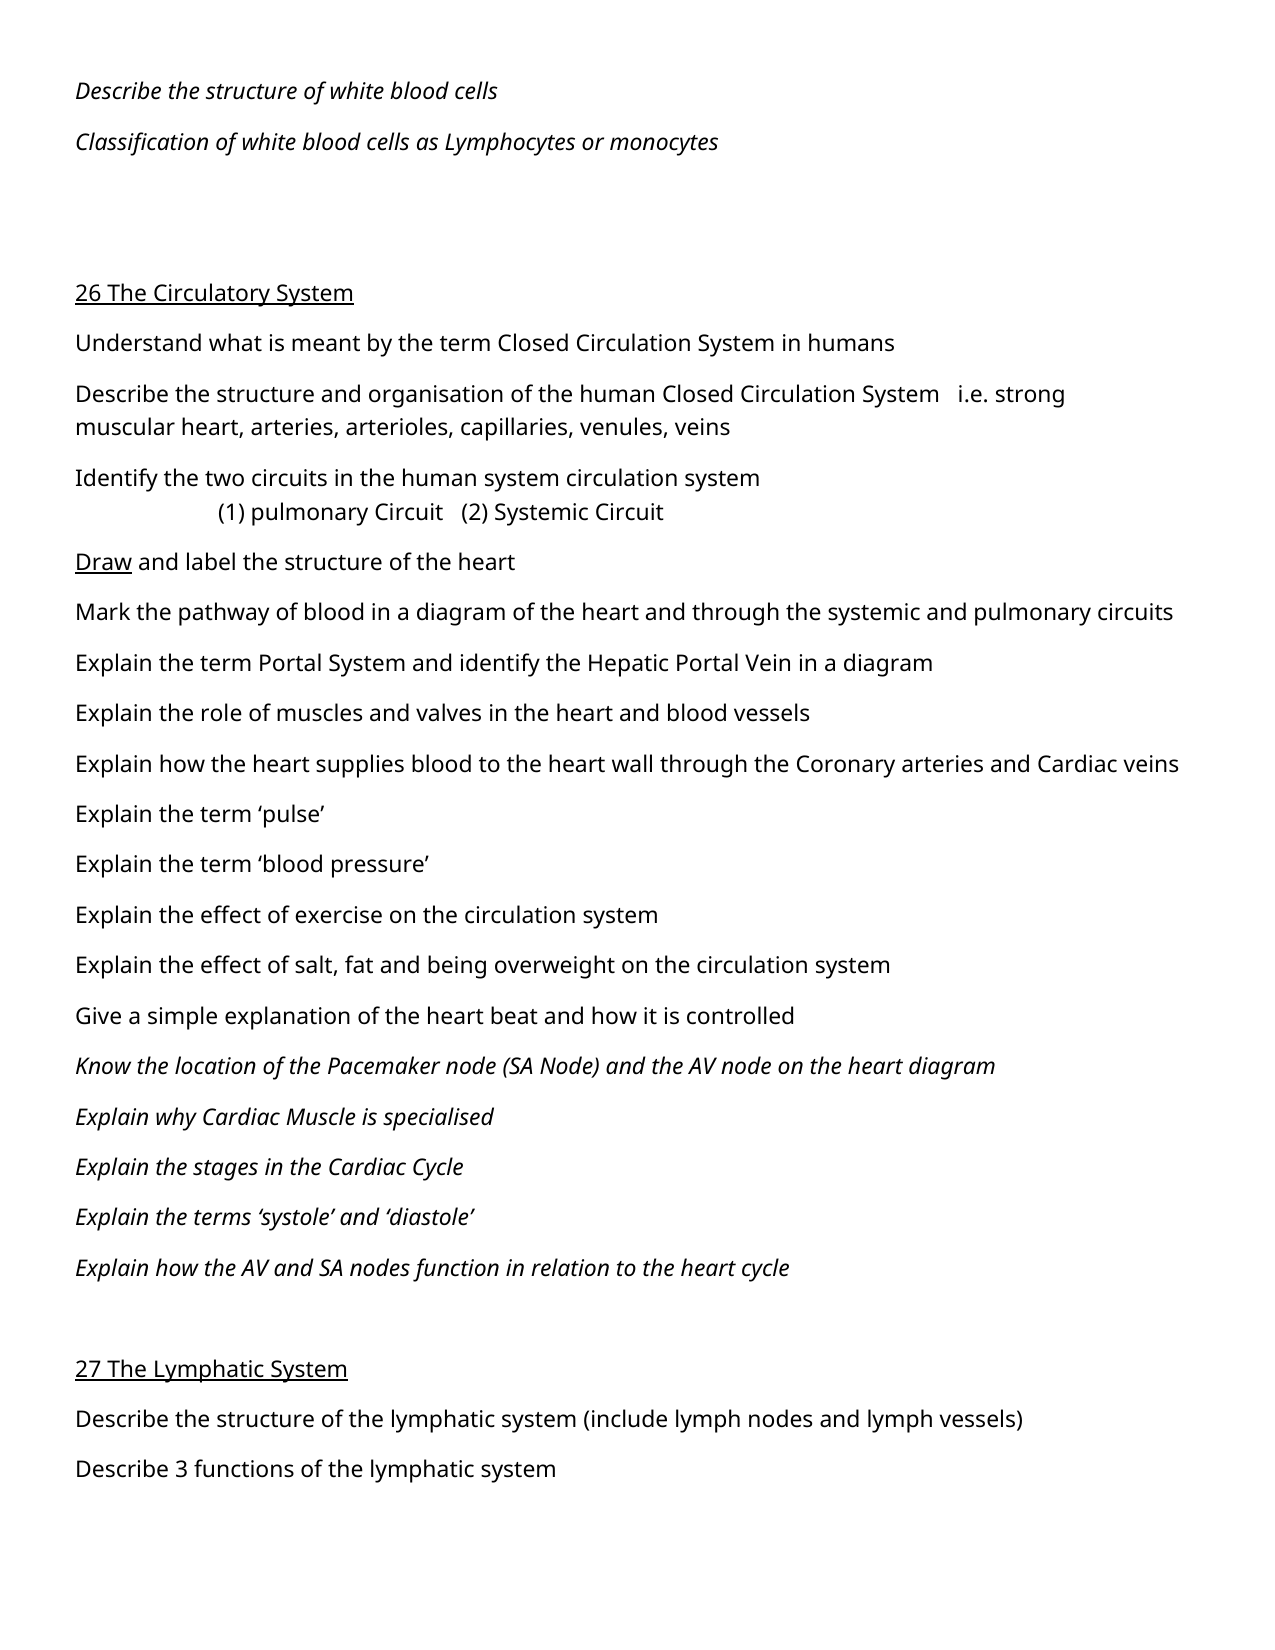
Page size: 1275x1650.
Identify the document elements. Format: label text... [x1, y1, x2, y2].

text Explain the term ‘pulse’ [75, 798, 1200, 829]
text Explain the stages in the Cardiac Cycle [75, 1151, 1200, 1182]
text Describe the structure of the lymphatic system (include lymph nodes and lymph vessels) [75, 1403, 1200, 1434]
text Give a simple explanation of the heart beat and how it is controlled [75, 999, 1200, 1031]
text Mark the pathway of blood in a diagram of the heart and through the systemic and pulmonary circuits [75, 596, 1200, 627]
text Explain the effect of exercise on the circulation system [75, 899, 1200, 930]
text Describe 3 functions of the lymphatic system [75, 1453, 1200, 1484]
text Explain how the AV and SA nodes function in relation to the heart cycle [75, 1252, 1200, 1283]
text Describe the structure and organisation of the human Closed Circulation System i.e. strong muscular heart, arteries, arterioles, capillaries, venules, veins [75, 377, 1200, 442]
text Describe the structure of white blood cells [75, 75, 1200, 106]
text Know the location of the Pacemaker node (SA Node) and the AV node on the heart diagram [75, 1050, 1200, 1081]
text Explain the term Portal System and identify the Hepatic Portal Vein in a diagram [75, 647, 1200, 678]
text Classification of white blood cells as Lymphocytes or monocytes [75, 125, 1200, 157]
text 27 The Lymphatic System [75, 1352, 1200, 1384]
text Draw and label the structure of the heart [75, 546, 1200, 577]
text Understand what is meant by the term Closed Circulation System in humans [75, 327, 1200, 358]
text Explain why Cardiac Muscle is specialised [75, 1100, 1200, 1132]
text Explain how the heart supplies blood to the heart wall through the Coronary arteries and Cardiac veins [75, 747, 1200, 779]
text Explain the role of muscles and valves in the heart and blood vessels [75, 697, 1200, 728]
text Identify the two circuits in the human system circulation system (1) pulmonary Circuit (2) Systemic Circuit [75, 462, 1200, 527]
text Explain the term ‘blood pressure’ [75, 848, 1200, 879]
text Explain the terms ‘systole’ and ‘diastole’ [75, 1201, 1200, 1232]
text 26 The Circulatory System [75, 277, 1200, 308]
text Explain the effect of salt, fat and being overweight on the circulation system [75, 949, 1200, 980]
